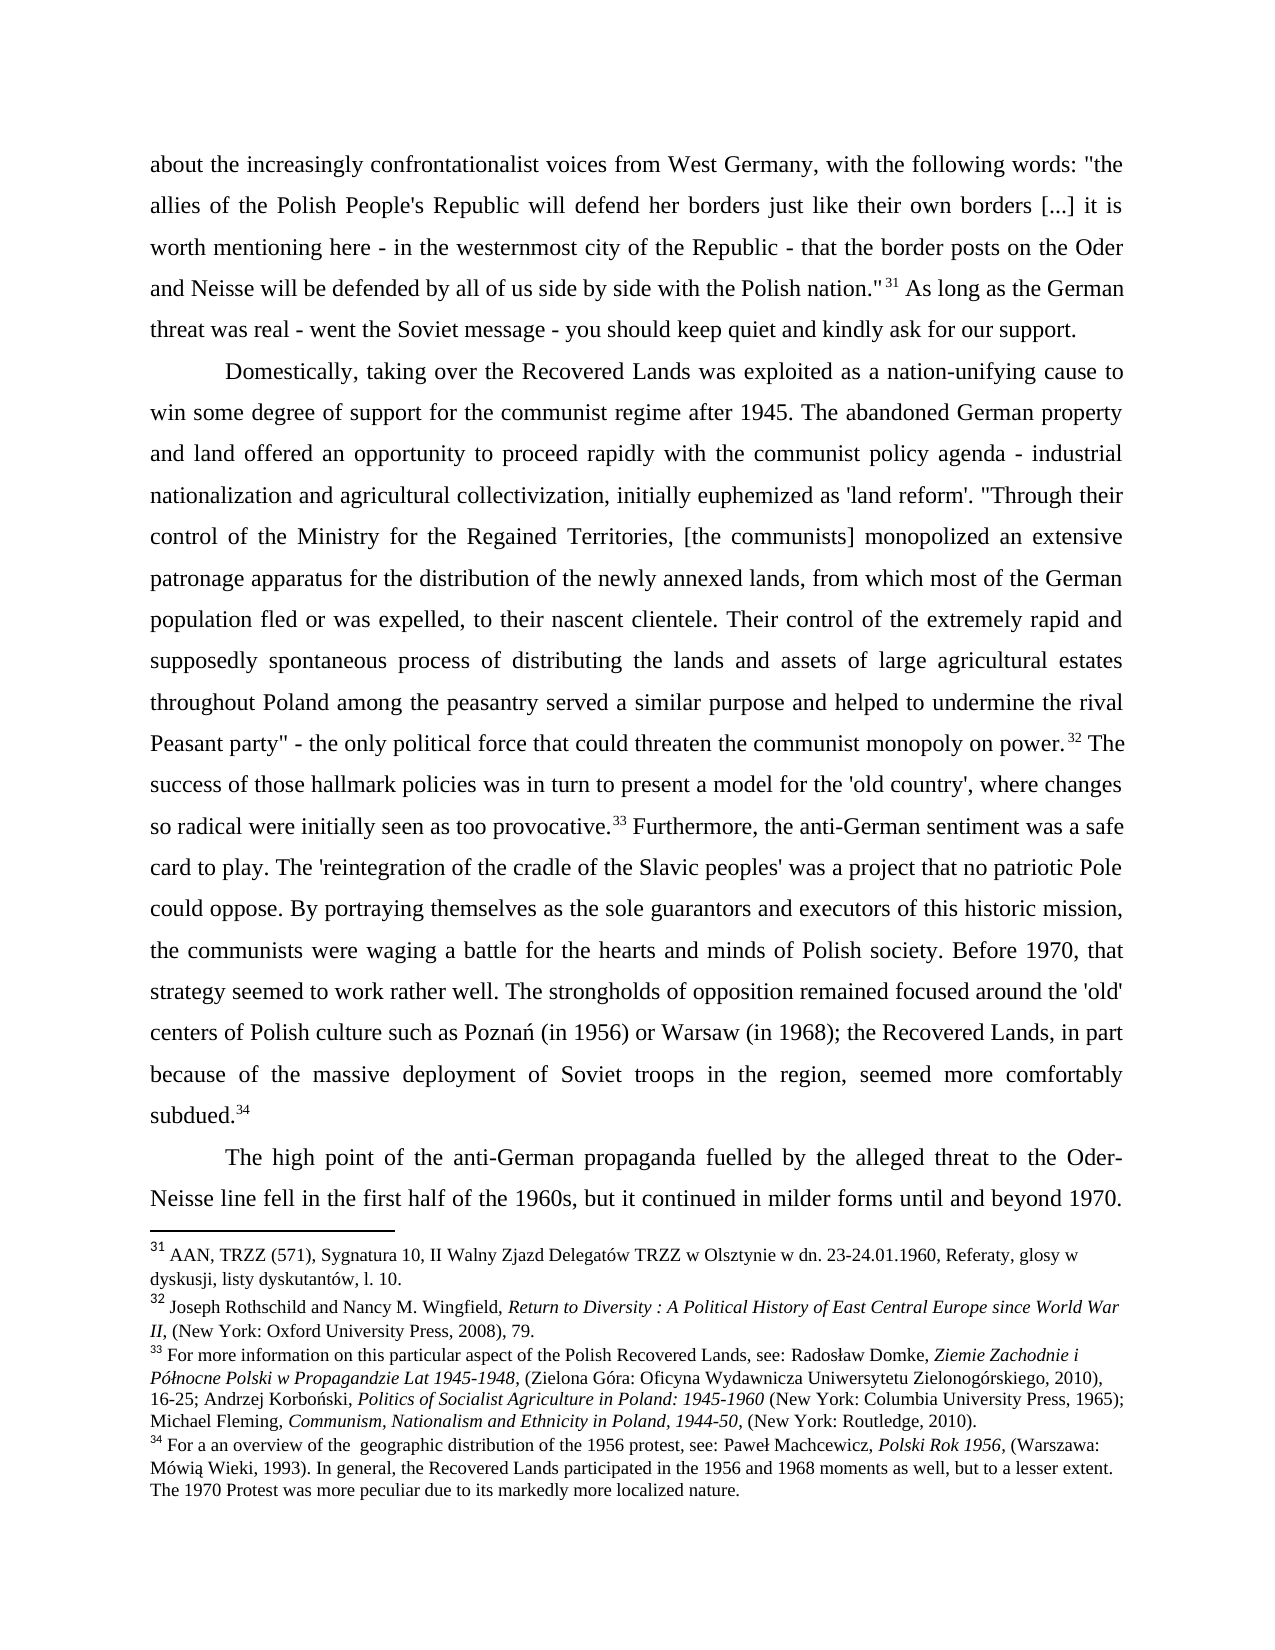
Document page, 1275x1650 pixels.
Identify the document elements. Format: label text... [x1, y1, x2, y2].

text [150, 150, 1125, 343]
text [150, 1142, 1125, 1211]
text Domestically, taking over the Recovered Lands was exploited as a nation-unifying cause to win some degree of support for the communist regime after 1945. The abandoned German property and land offered an opportunity to proceed rapidly with the communist policy agenda - industrial nationalization and agricultural collectivization, initially euphemized as 'land reform'. "Through their control of the Ministry for the Regained Territories, [the communists] monopolized an extensive patronage apparatus for the distribution of the newly annexed lands, from which most of the German population fled or was expelled, to their nascent clientele. Their control of the extremely rapid and supposedly spontaneous process of distributing the lands and assets of large agricultural estates throughout Poland among the peasantry served a similar purpose and helped to undermine the rival Peasant party" - the only political force that could threaten the communist monopoly on power. The success of those hallmark policies was in turn to present a model for the 'old country', where changes so radical were initially seen as too provocative. Furthermore, the anti-German sentiment was a safe card to play. The 'reintegration of the cradle of the Slavic peoples' was a project that no patriotic Pole could oppose. By portraying themselves as the sole guarantors and executors of this historic mission, the communists were waging a battle for the hearts and minds of Polish society. Before 1970, that strategy seemed to work rather well. The strongholds of opposition remained focused around the 'old' centers of Polish culture such as Poznań (in 1956) or Warsaw (in 1968); the Recovered Lands, in part because of the massive deployment of Soviet troops in the region, seemed more comfortably subdued. [150, 357, 1125, 1129]
